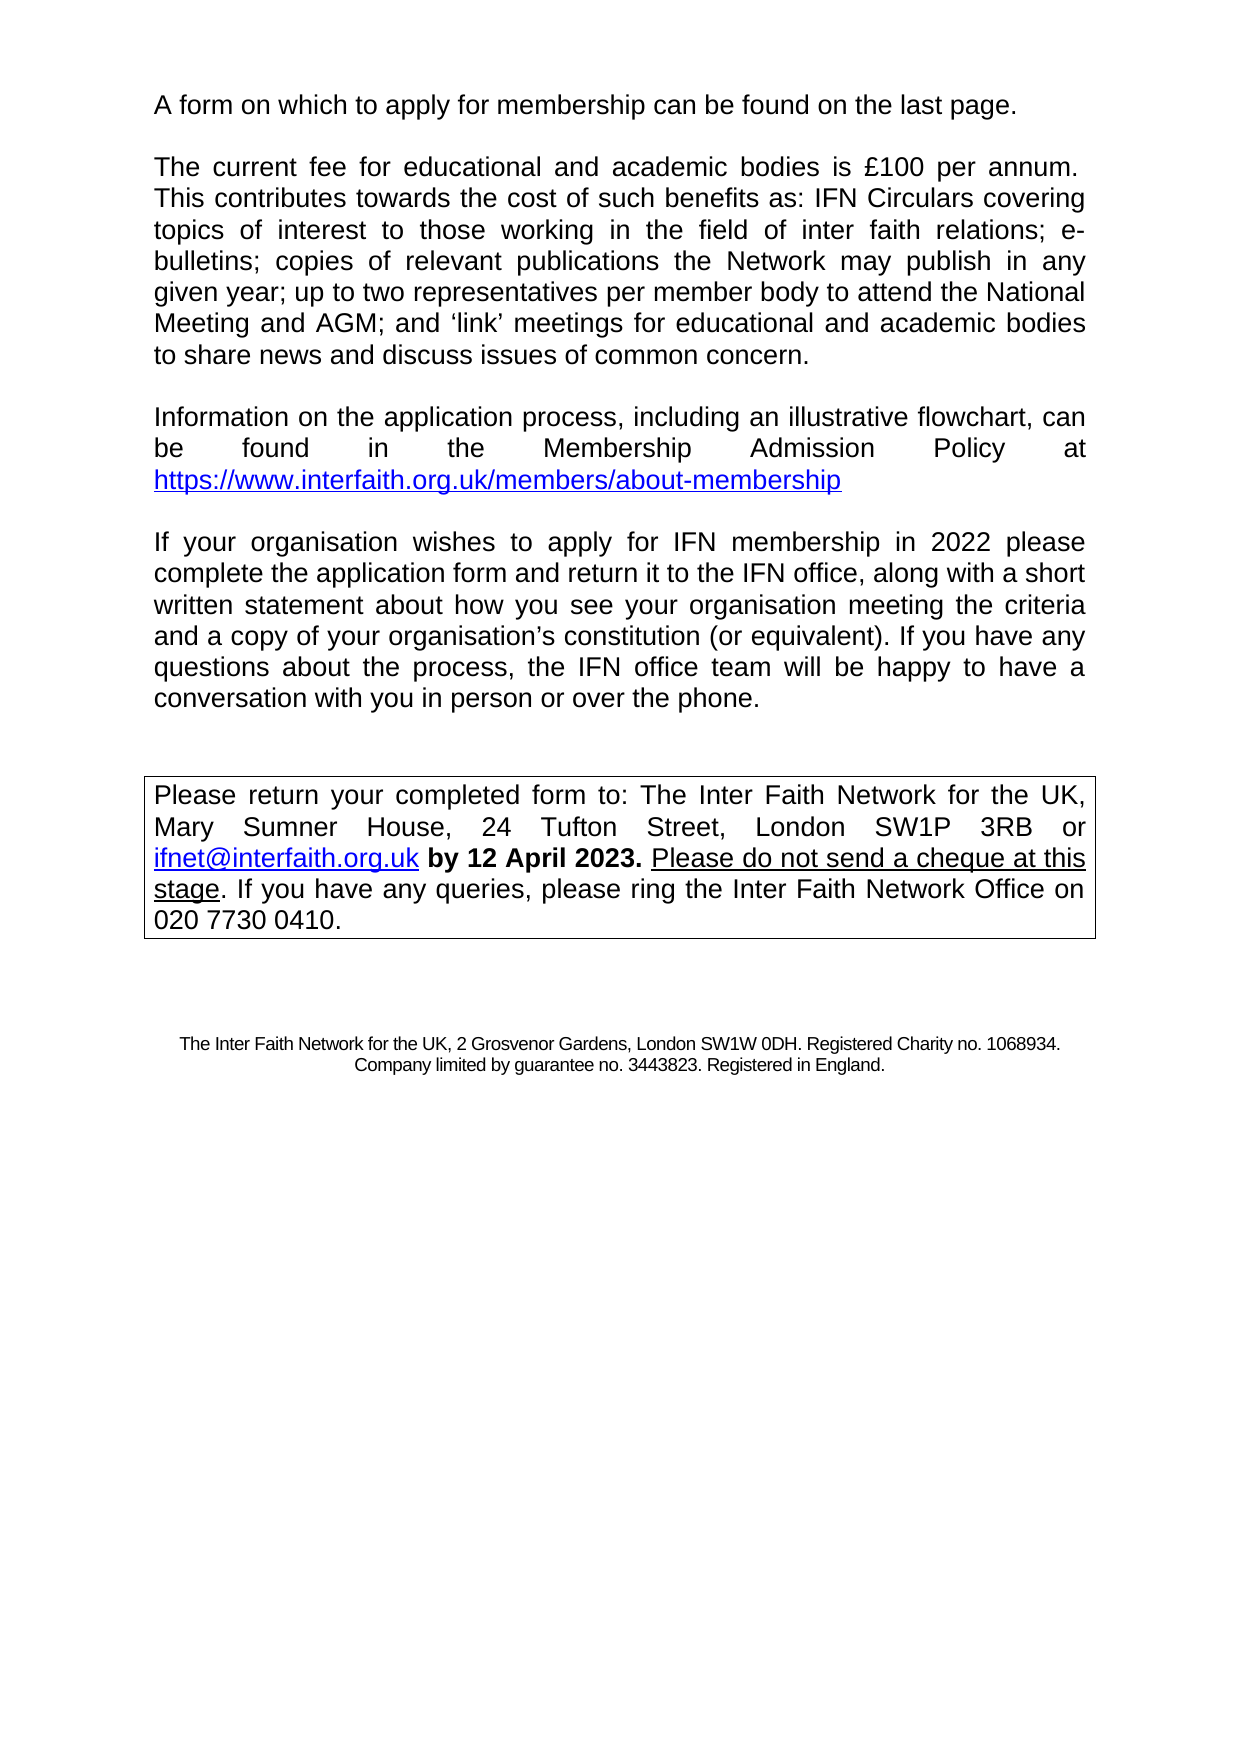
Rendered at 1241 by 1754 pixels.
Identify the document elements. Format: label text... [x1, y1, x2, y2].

text Please return your completed form to: The Inter Faith Network for the UK, Mary Sumner House, 24 Tufton Street, London SW1P 3RB or ifnet@interfaith.org.uk by 12 April 2023. Please do not send a cheque at this stage. If you have any queries, please ring the Inter Faith Network Office on 020 7730 0410. [145, 777, 1095, 938]
text The current fee for educational and academic bodies is £100 per annum. This contributes towards the cost of such benefits as: IFN Circulars covering topics of interest to those working in the field of inter faith relations; e-bulletins; copies of relevant publications the Network may publish in any given year; up to two representatives per member body to attend the National Meeting and AGM; and ‘link’ meetings for educational and academic bodies to share news and discuss issues of common concern. [153, 151, 1087, 370]
text If your organisation wishes to apply for IFN membership in 2022 please complete the application form and return it to the IFN office, along with a short written statement about how you see your organisation meeting the criteria and a copy of your organisation’s constitution (or equivalent). If you have any questions about the process, the IFN office team will be happy to have a conversation with you in person or over the phone. [153, 526, 1087, 714]
text A form on which to apply for membership can be found on the last page. [153, 89, 1087, 120]
text Information on the application process, including an illustrative flowchart, can be found in the Membership Admission Policy at https://www.interfaith.org.uk/members/about-membership [153, 401, 1087, 495]
text The Inter Faith Network for the UK, 2 Grosvenor Gardens, London SW1W 0DH. Registered Charity no. 1068934. Company limited by guarantee no. 3443823. Registered in England. [153, 1032, 1087, 1076]
